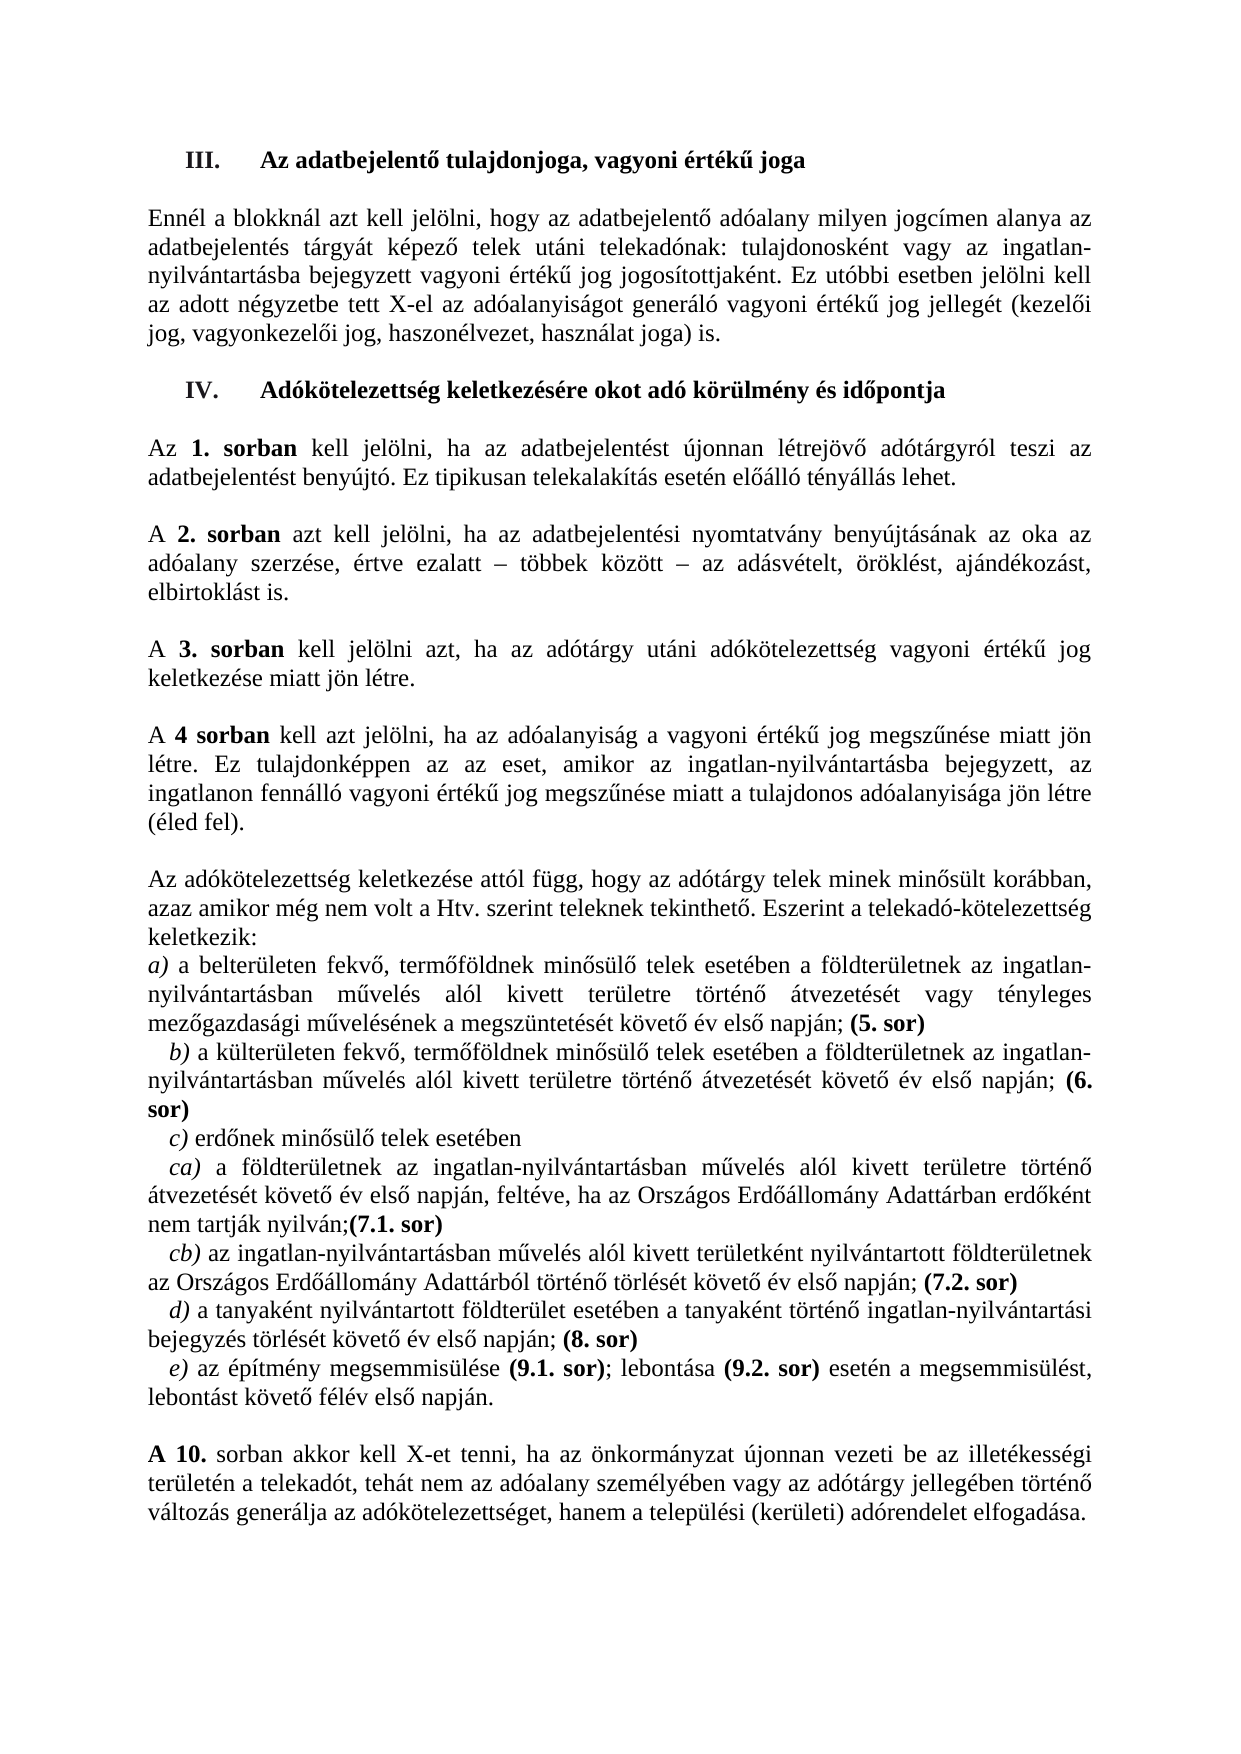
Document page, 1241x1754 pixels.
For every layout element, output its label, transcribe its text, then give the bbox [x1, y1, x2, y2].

text cb) az ingatlan-nyilvántartásban művelés alól kivett területként nyilvántartott földterületnek az Országos Erdőállomány Adattárból történő törlését követő év első napján; (7.2. sor) [148, 1238, 1093, 1295]
text A 10. sorban akkor kell X-et tenni, ha az önkormányzat újonnan vezeti be az illetékességi területén a telekadót, tehát nem az adóalany személyében vagy az adótárgy jellegében történő változás generálja az adókötelezettséget, hanem a települési (kerületi) adórendelet elfogadása. [148, 1439, 1093, 1525]
text d) a tanyaként nyilvántartott földterület esetében a tanyaként történő ingatlan-nyilvántartási bejegyzés törlését követő év első napján; (8. sor) [148, 1295, 1093, 1353]
text c) erdőnek minősülő telek esetében [148, 1123, 1093, 1152]
text Az adókötelezettség keletkezése attól függ, hogy az adótárgy telek minek minősült korábban, azaz amikor még nem volt a Htv. szerint teleknek tekinthető. Eszerint a telekadó-kötelezettség keletkezik: [148, 864, 1093, 950]
text ca) a földterületnek az ingatlan-nyilvántartásban művelés alól kivett területre történő átvezetését követő év első napján, feltéve, ha az Országos Erdőállomány Adattárban erdőként nem tartják nyilván;(7.1. sor) [148, 1152, 1093, 1238]
text A 4 sorban kell azt jelölni, ha az adóalanyiság a vagyoni értékű jog megszűnése miatt jön létre. Ez tulajdonképpen az az eset, amikor az ingatlan-nyilvántartásba bejegyzett, az ingatlanon fennálló vagyoni értékű jog megszűnése miatt a tulajdonos adóalanyisága jön létre (éled fel). [148, 720, 1093, 835]
text b) a külterületen fekvő, termőföldnek minősülő telek esetében a földterületnek az ingatlan-nyilvántartásban művelés alól kivett területre történő átvezetését követő év első napján; (6. sor) [148, 1037, 1093, 1123]
text A 2. sorban azt kell jelölni, ha az adatbejelentési nyomtatvány benyújtásának az oka az adóalany szerzése, értve ezalatt – többek között – az adásvételt, öröklést, ajándékozást, elbirtoklást is. [148, 519, 1093, 605]
text a) a belterületen fekvő, termőföldnek minősülő telek esetében a földterületnek az ingatlan-nyilvántartásban művelés alól kivett területre történő átvezetését vagy tényleges mezőgazdasági művelésének a megszüntetését követő év első napján; (5. sor) [148, 950, 1093, 1037]
list Az adatbejelentő tulajdonjoga, vagyoni értékű joga [185, 145, 1093, 174]
text A 3. sorban kell jelölni azt, ha az adótárgy utáni adókötelezettség vagyoni értékű jog keletkezése miatt jön létre. [148, 634, 1093, 692]
text e) az építmény megsemmisülése (9.1. sor); lebontása (9.2. sor) esetén a megsemmisülést, lebontást követő félév első napján. [148, 1353, 1093, 1410]
text Ennél a blokknál azt kell jelölni, hogy az adatbejelentő adóalany milyen jogcímen alanya az adatbejelentés tárgyát képező telek utáni telekadónak: tulajdonosként vagy az ingatlan-nyilvántartásba bejegyzett vagyoni értékű jog jogosítottjaként. Ez utóbbi esetben jelölni kell az adott négyzetbe tett X-el az adóalanyiságot generáló vagyoni értékű jog jellegét (kezelői jog, vagyonkezelői jog, haszonélvezet, használat joga) is. [148, 203, 1093, 347]
list Adókötelezettség keletkezésére okot adó körülmény és időpontja [185, 375, 1093, 404]
text Az 1. sorban kell jelölni, ha az adatbejelentést újonnan létrejövő adótárgyról teszi az adatbejelentést benyújtó. Ez tipikusan telekalakítás esetén előálló tényállás lehet. [148, 433, 1093, 490]
